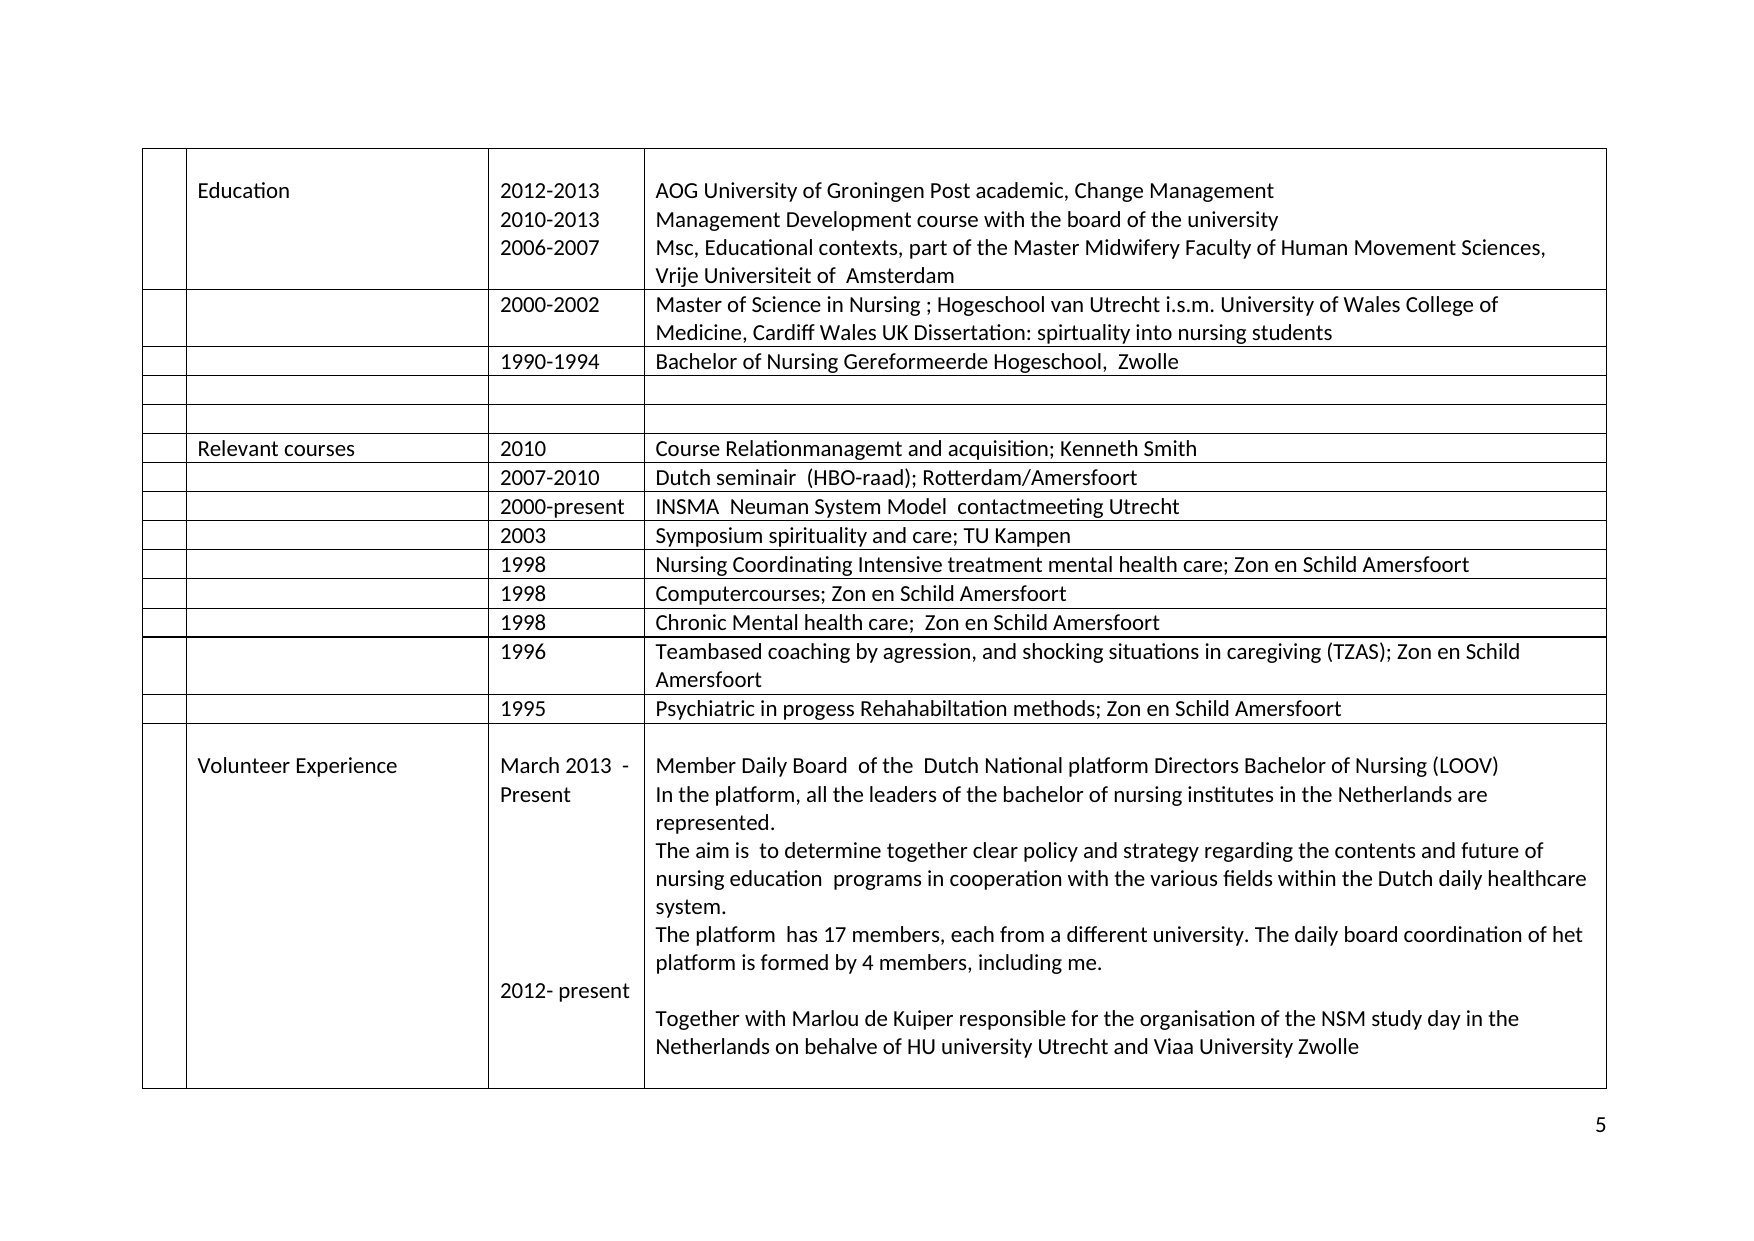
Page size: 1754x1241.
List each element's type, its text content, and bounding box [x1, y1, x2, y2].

table_cell Nursing Coordinating Intensive treatment mental health care; Zon en Schild Amersfoort [645, 550, 1606, 578]
table_cell [143, 550, 186, 578]
table_cell [143, 463, 186, 491]
table_cell 1998 [489, 609, 644, 636]
table_cell [187, 521, 488, 549]
table_cell [143, 579, 186, 607]
table_cell [143, 290, 186, 346]
table_header AOG University of Groningen Post academic, Change Management Management Development course with the board of the university Msc, Educational contexts, part of the Master Midwifery Faculty of Human Movement Sciences, Vrije Universiteit of Amsterdam [645, 149, 1606, 289]
table_cell Psychiatric in progess Rehahabiltation methods; Zon en Schild Amersfoort [645, 695, 1606, 723]
table_cell Bachelor of Nursing Gereformeerde Hogeschool, Zwolle [645, 347, 1606, 375]
table_cell Symposium spirituality and care; TU Kampen [645, 521, 1606, 549]
table_cell [143, 724, 186, 1088]
table_cell [143, 609, 186, 636]
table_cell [489, 724, 644, 1088]
table_cell INSMA Neuman System Model contactmeeting Utrecht [645, 492, 1606, 520]
table_cell [187, 638, 488, 693]
table_cell 2007-2010 [489, 463, 644, 491]
table_cell 2010 [489, 434, 644, 462]
table_cell [143, 521, 186, 549]
table_cell [645, 405, 1606, 433]
table_header 2012-2013 2010-2013 2006-2007 [489, 149, 644, 289]
table_cell 2003 [489, 521, 644, 549]
table_cell [187, 347, 488, 375]
table_cell [187, 550, 488, 578]
table_cell Relevant courses [187, 434, 488, 462]
table_cell [143, 695, 186, 723]
table_cell 1998 [489, 550, 644, 578]
table_cell [187, 290, 488, 346]
table_cell [187, 492, 488, 520]
table_cell [187, 609, 488, 636]
table_cell [187, 463, 488, 491]
table_cell [187, 579, 488, 607]
table_header [143, 149, 186, 289]
table_cell [143, 376, 186, 404]
table_cell 1998 [489, 579, 644, 607]
table_cell [645, 376, 1606, 404]
table_cell [489, 405, 644, 433]
table_cell [143, 347, 186, 375]
table_cell [143, 434, 186, 462]
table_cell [645, 724, 1606, 1088]
table_cell 2000-2002 [489, 290, 644, 346]
table_cell 1990-1994 [489, 347, 644, 375]
table_cell [187, 405, 488, 433]
table_cell Teambased coaching by agression, and shocking situations in caregiving (TZAS); Zon en Schild Amersfoort [645, 638, 1606, 693]
table_cell [143, 492, 186, 520]
table_cell Chronic Mental health care; Zon en Schild Amersfoort [645, 609, 1606, 636]
table_cell [143, 638, 186, 693]
table_cell 1995 [489, 695, 644, 723]
table_cell [489, 376, 644, 404]
table_cell Dutch seminair (HBO-raad); Rotterdam/Amersfoort [645, 463, 1606, 491]
table_cell [187, 376, 488, 404]
table_cell [143, 405, 186, 433]
table_cell 2000-present [489, 492, 644, 520]
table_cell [187, 724, 488, 1088]
table_cell 1996 [489, 638, 644, 693]
table_cell [187, 695, 488, 723]
table_header Education [187, 149, 488, 289]
table_cell Course Relationmanagemt and acquisition; Kenneth Smith [645, 434, 1606, 462]
table_cell Computercourses; Zon en Schild Amersfoort [645, 579, 1606, 607]
table_cell Master of Science in Nursing ; Hogeschool van Utrecht i.s.m. University of Wales College of Medicine, Cardiff Wales UK Dissertation: spirtuality into nursing students [645, 290, 1606, 346]
